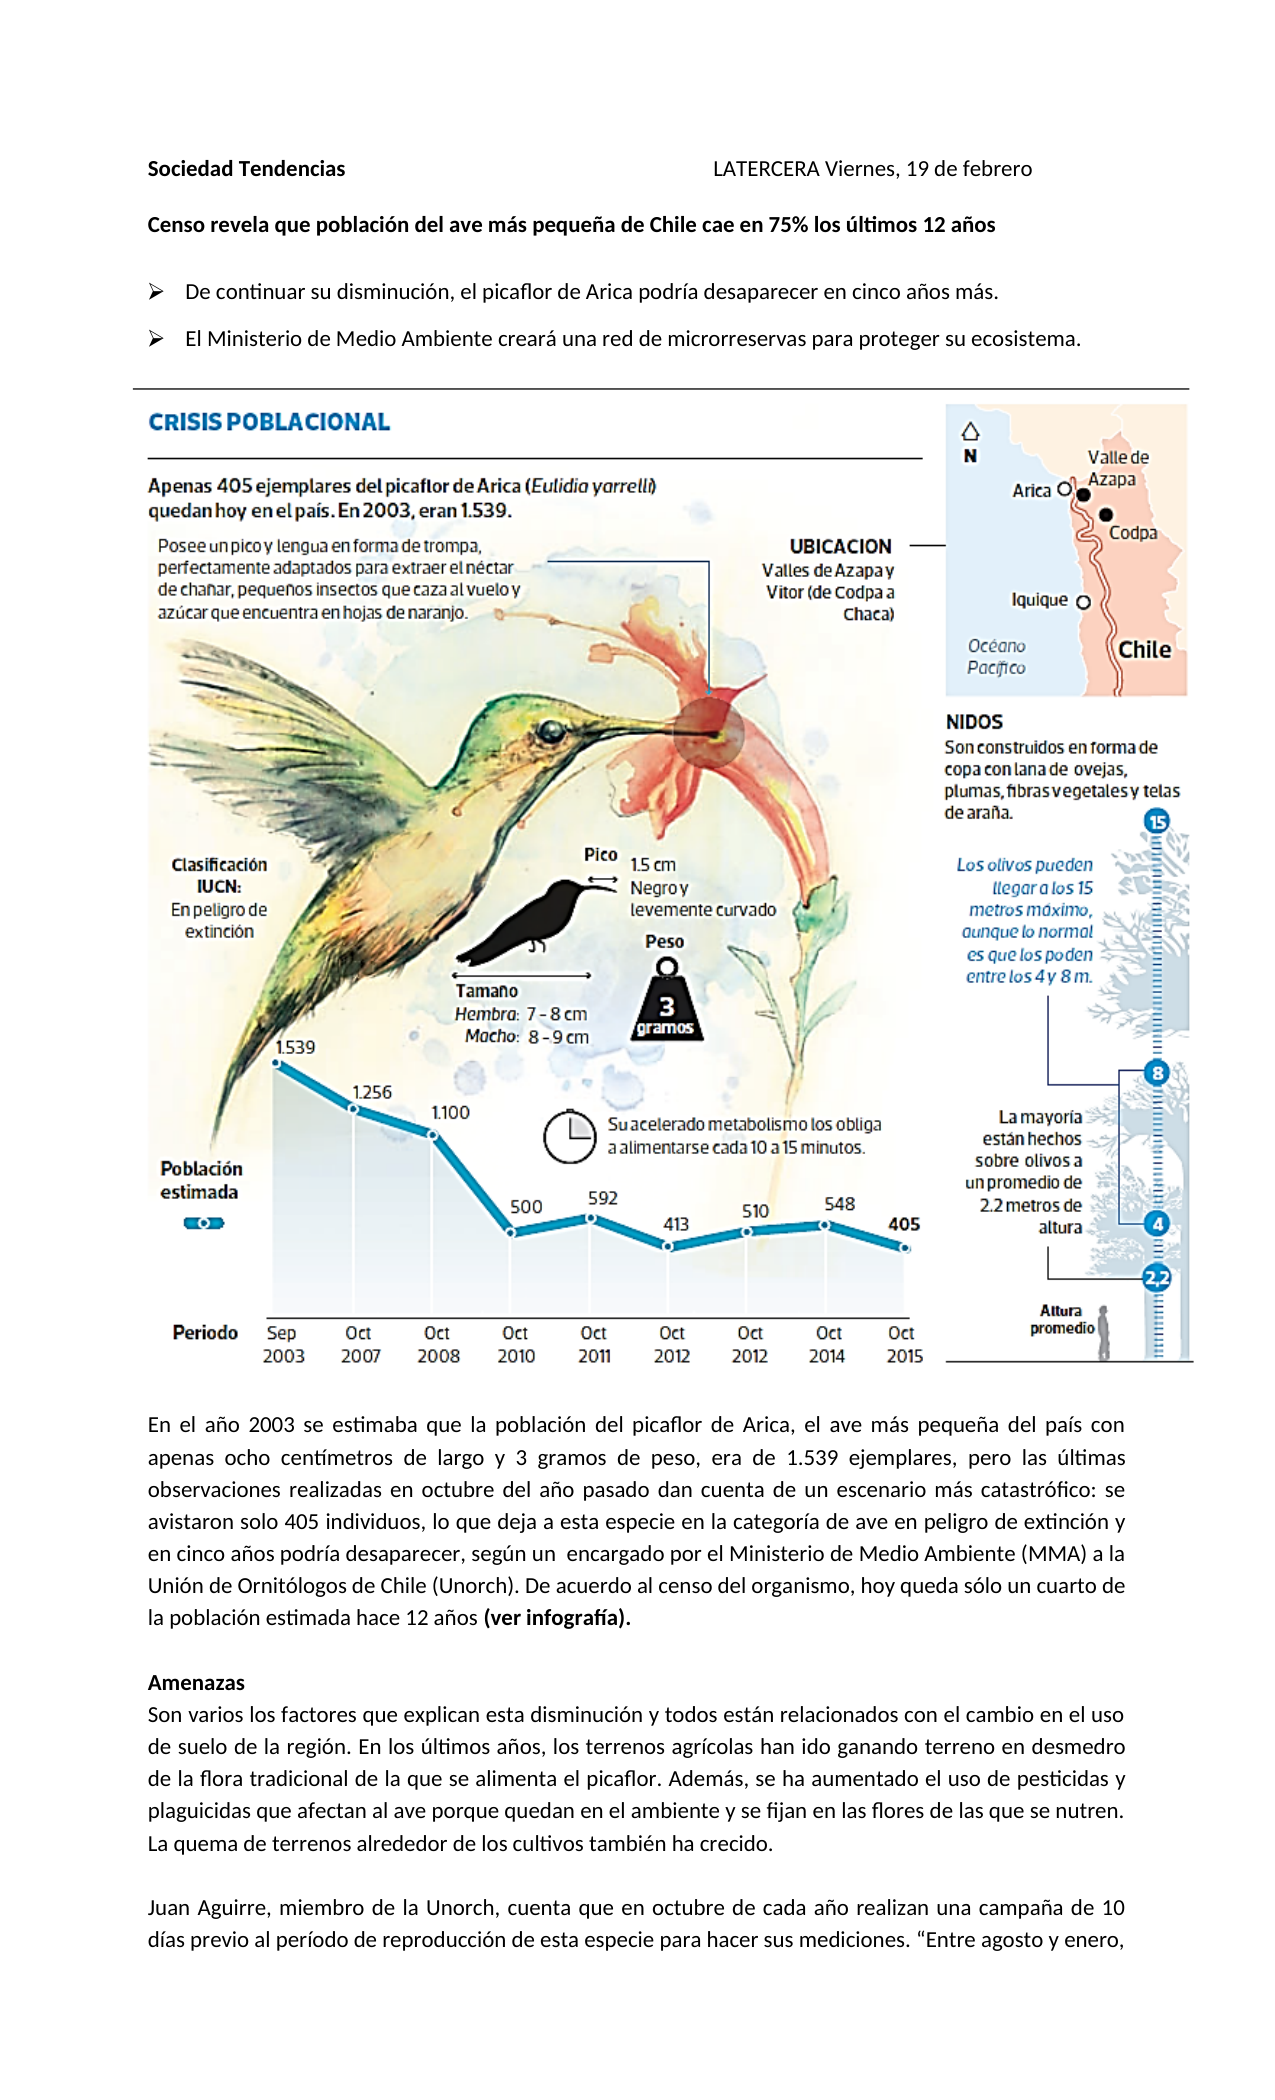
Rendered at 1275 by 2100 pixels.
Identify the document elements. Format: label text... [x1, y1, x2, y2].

text Censo revela que población del ave más pequeña de Chile cae en 75% los últimos 12 años [148, 210, 1127, 238]
list El Ministerio de Medio Ambiente creará una red de microrreservas para proteger su ecosistema. [148, 313, 1127, 360]
text Son varios los factores que explican esta disminución y todos están relacionados con el cambio en el uso de suelo de la región. En los últimos años, los terrenos agrícolas han ido ganando terreno en desmedro de la flora tradicional de la que se alimenta el picaflor. Además, se ha aumentado el uso de pesticidas y plaguicidas que afectan al ave porque quedan en el ambiente y se fijan en las flores de las que se nutren. La quema de terrenos alrededor de los cultivos también ha crecido. [148, 1700, 1127, 1857]
text En el año 2003 se estimaba que la población del picaflor de Arica, el ave más pequeña del país con apenas ocho centímetros de largo y 3 gramos de peso, era de 1.539 ejemplares, pero las últimas observaciones realizadas en octubre del año pasado dan cuenta de un escenario más catastrófico: se avistaron solo 405 individuos, lo que deja a esta especie en la categoría de ave en peligro de extinción y en cinco años podría desaparecer, según un encargado por el Ministerio de Medio Ambiente (MMA) a la Unión de Ornitólogos de Chile (Unorch). De acuerdo al censo del organismo, hoy queda sólo un cuarto de la población estimada hace 12 años (ver infografía). [148, 1410, 1127, 1632]
text Sociedad Tendencias LATERCERA Viernes, 19 de febrero [148, 154, 1127, 182]
picture [132, 387, 1204, 1383]
text Amenazas [148, 1668, 1127, 1696]
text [148, 1893, 1127, 1953]
list De continuar su disminución, el picaflor de Arica podría desaparecer en cinco años más. [148, 266, 1127, 313]
